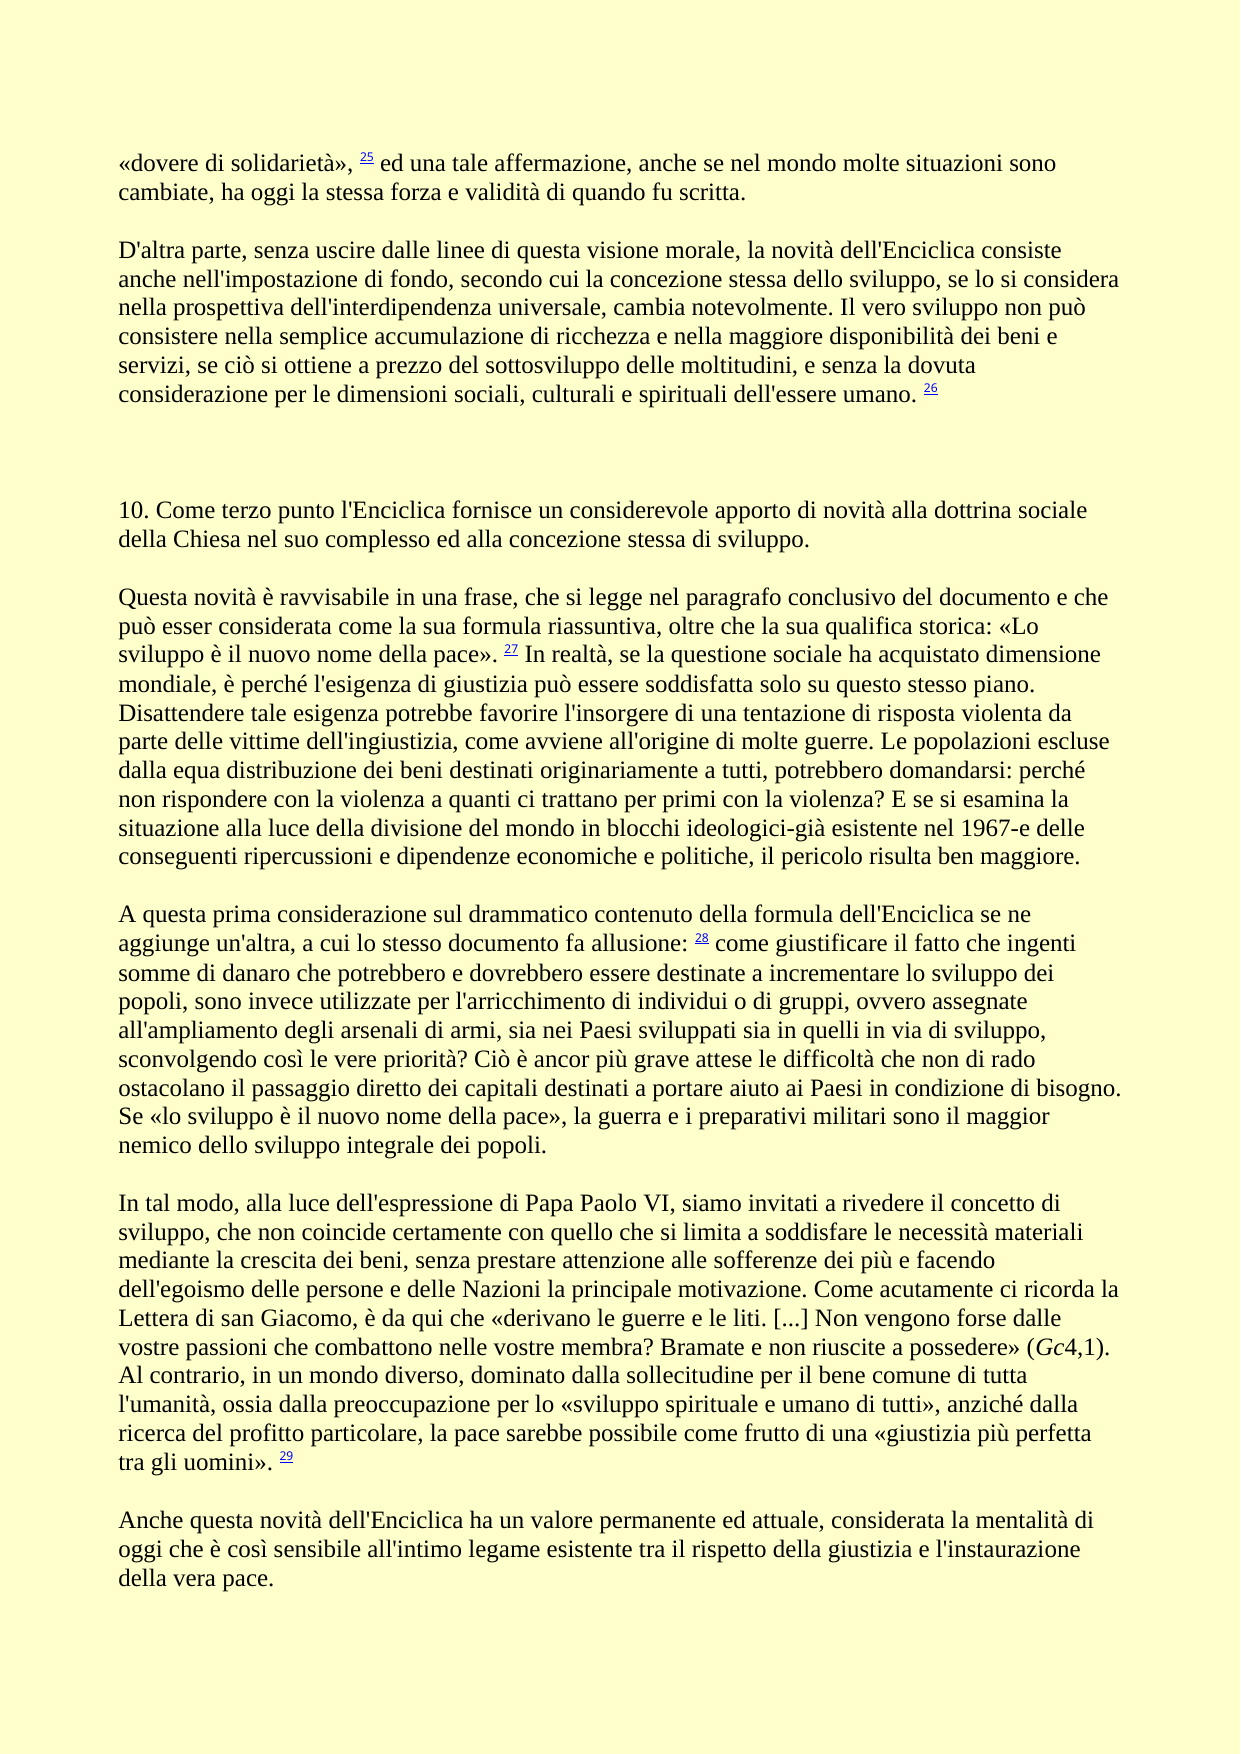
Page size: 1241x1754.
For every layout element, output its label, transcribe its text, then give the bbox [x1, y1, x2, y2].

text In tal modo, alla luce dell'espressione di Papa Paolo VI, siamo invitati a rivedere il concetto di sviluppo, che non coincide certamente con quello che si limita a soddisfare le necessità materiali mediante la crescita dei beni, senza prestare attenzione alle sofferenze dei più e facendo dell'egoismo delle persone e delle Nazioni la principale motivazione. Come acutamente ci ricorda la Lettera di san Giacomo, è da qui che «derivano le guerre e le liti. [...] Non vengono forse dalle vostre passioni che combattono nelle vostre membra? Bramate e non riuscite a possedere» (Gc4,1). Al contrario, in un mondo diverso, dominato dalla sollecitudine per il bene comune di tutta l'umanità, ossia dalla preoccupazione per lo «sviluppo spirituale e umano di tutti», anziché dalla ricerca del profitto particolare, la pace sarebbe possibile come frutto di una «giustizia più perfetta tra gli uomini». 29 [118, 1188, 1122, 1476]
text D'altra parte, senza uscire dalle linee di questa visione morale, la novità dell'Enciclica consiste anche nell'impostazione di fondo, secondo cui la concezione stessa dello sviluppo, se lo si considera nella prospettiva dell'interdipendenza universale, cambia notevolmente. Il vero sviluppo non può consistere nella semplice accumulazione di ricchezza e nella maggiore disponibilità dei beni e servizi, se ciò si ottiene a prezzo del sottosviluppo delle moltitudini, e senza la dovuta considerazione per le dimensioni sociali, culturali e spirituali dell'essere umano. 26 [118, 235, 1122, 408]
text Anche questa novità dell'Enciclica ha un valore permanente ed attuale, considerata la mentalità di oggi che è così sensibile all'intimo legame esistente tra il rispetto della giustizia e l'instaurazione della vera pace. [118, 1505, 1122, 1592]
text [118, 148, 1122, 206]
text 10. Come terzo punto l'Enciclica fornisce un considerevole apporto di novità alla dottrina sociale della Chiesa nel suo complesso ed alla concezione stessa di sviluppo. [118, 495, 1122, 553]
text A questa prima considerazione sul drammatico contenuto della formula dell'Enciclica se ne aggiunge un'altra, a cui lo stesso documento fa allusione: 28 come giustificare il fatto che ingenti somme di danaro che potrebbero e dovrebbero essere destinate a incrementare lo sviluppo dei popoli, sono invece utilizzate per l'arricchimento di individui o di gruppi, ovvero assegnate all'ampliamento degli arsenali di armi, sia nei Paesi sviluppati sia in quelli in via di sviluppo, sconvolgendo così le vere priorità? Ciò è ancor più grave attese le difficoltà che non di rado ostacolano il passaggio diretto dei capitali destinati a portare aiuto ai Paesi in condizione di bisogno. Se «lo sviluppo è il nuovo nome della pace», la guerra e i preparativi militari sono il maggior nemico dello sviluppo integrale dei popoli. [118, 899, 1122, 1159]
text Questa novità è ravvisabile in una frase, che si legge nel paragrafo conclusivo del documento e che può esser considerata come la sua formula riassuntiva, oltre che la sua qualifica storica: «Lo sviluppo è il nuovo nome della pace». 27 In realtà, se la questione sociale ha acquistato dimensione mondiale, è perché l'esigenza di giustizia può essere soddisfatta solo su questo stesso piano. Disattendere tale esigenza potrebbe favorire l'insorgere di una tentazione di risposta violenta da parte delle vittime dell'ingiustizia, come avviene all'origine di molte guerre. Le popolazioni escluse dalla equa distribuzione dei beni destinati originariamente a tutti, potrebbero domandarsi: perché non rispondere con la violenza a quanti ci trattano per primi con la violenza? E se si esamina la situazione alla luce della divisione del mondo in blocchi ideologici-già esistente nel 1967-e delle conseguenti ripercussioni e dipendenze economiche e politiche, il pericolo risulta ben maggiore. [118, 582, 1122, 870]
